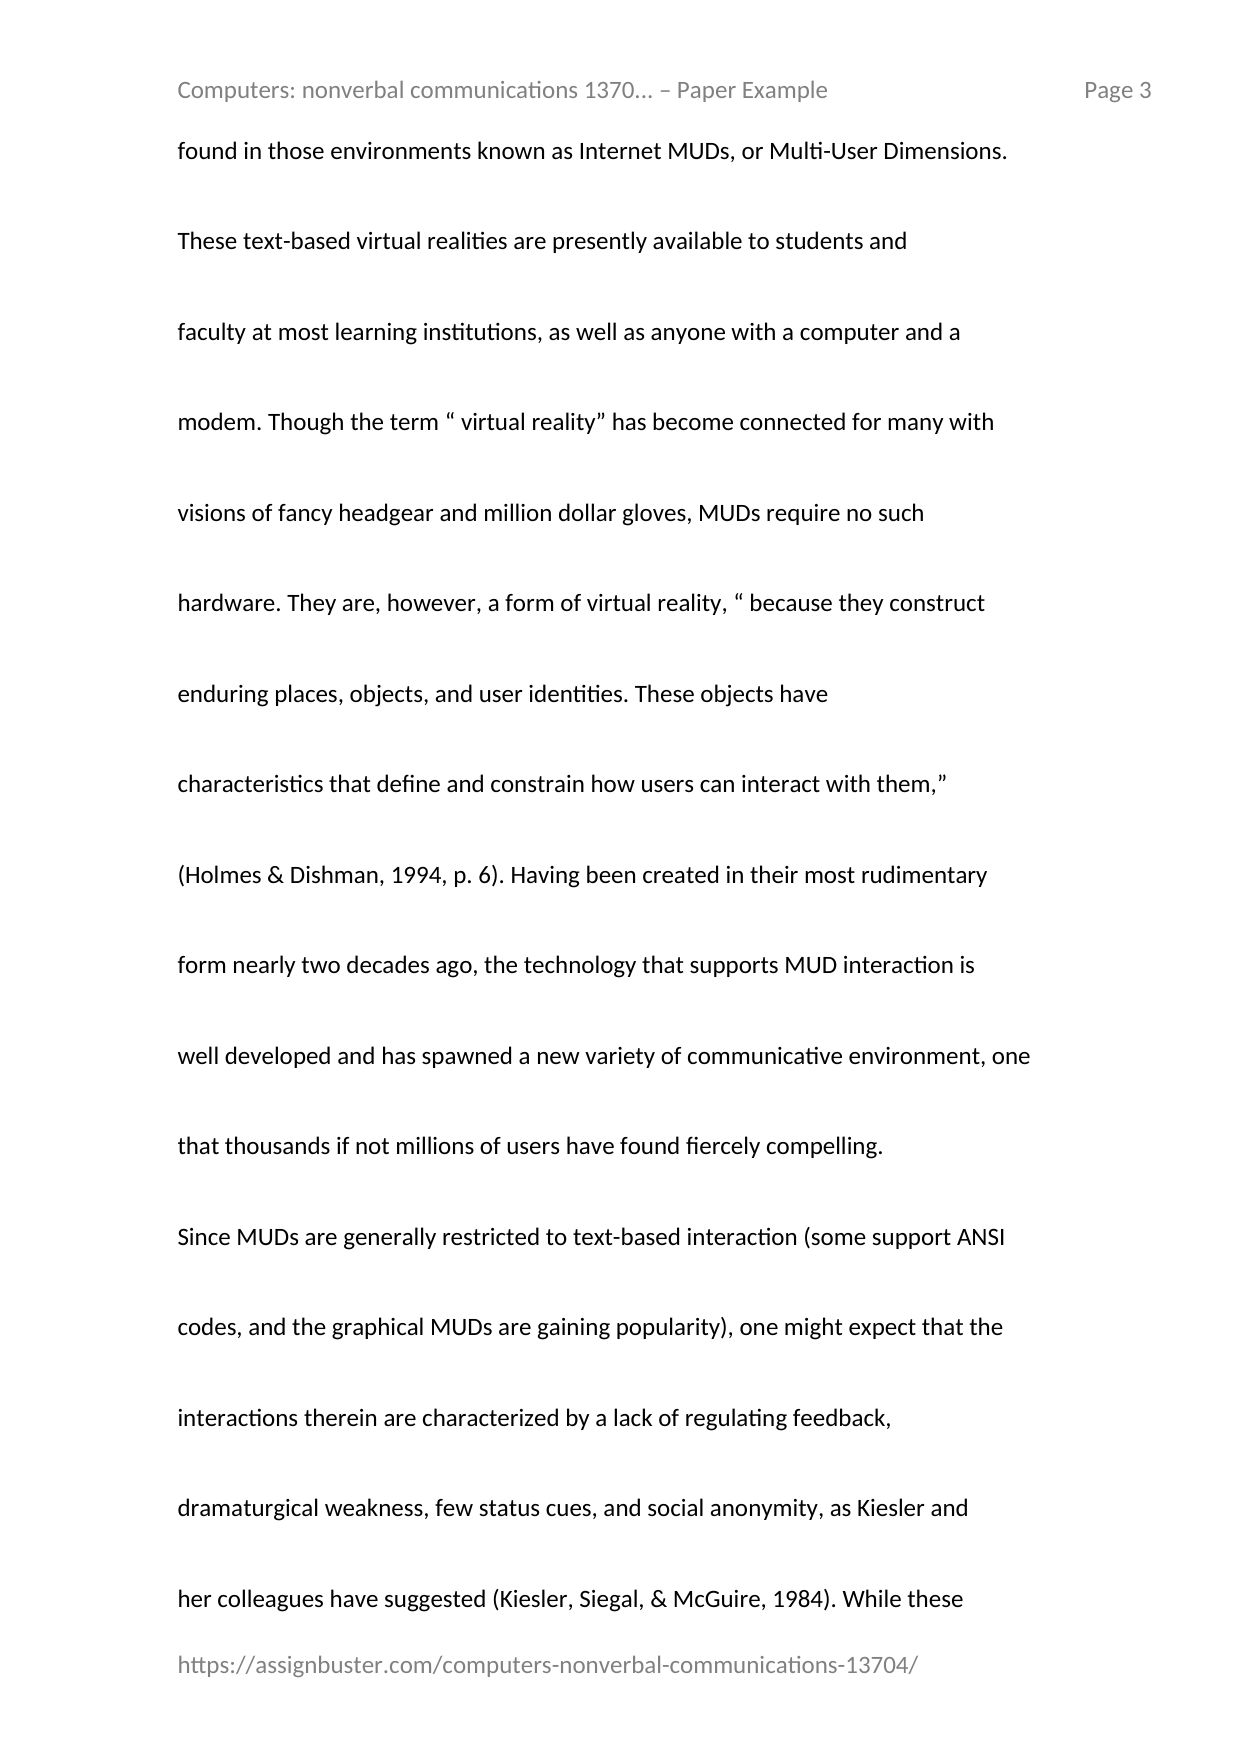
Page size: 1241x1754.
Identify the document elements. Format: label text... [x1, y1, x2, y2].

text modem. Though the term “ virtual reality” has become connected for many with [177, 406, 1152, 437]
text hardware. They are, however, a form of virtual reality, “ because they construct [177, 587, 1152, 618]
text dramaturgical weakness, few status cues, and social anonymity, as Kiesler and [177, 1493, 1152, 1523]
text well developed and has spawned a new variety of communicative environment, one [177, 1040, 1152, 1071]
text her colleagues have suggested (Kiesler, Siegal, & McGuire, 1984). While these [177, 1583, 1152, 1614]
text visions of fancy headgear and million dollar gloves, MUDs require no such [177, 497, 1152, 527]
text enduring places, objects, and user identities. These objects have [177, 678, 1152, 708]
text (Holmes & Dishman, 1994, p. 6). Having been created in their most rudimentary [177, 859, 1152, 889]
text interactions therein are characterized by a lack of regulating feedback, [177, 1402, 1152, 1433]
text codes, and the graphical MUDs are gaining popularity), one might expect that the [177, 1312, 1152, 1342]
text Since MUDs are generally restricted to text-based interaction (some support ANSI [177, 1221, 1152, 1252]
text that thousands if not millions of users have found fiercely compelling. [177, 1131, 1152, 1161]
text faculty at most learning institutions, as well as anyone with a computer and a [177, 316, 1152, 346]
text characteristics that define and constrain how users can interact with them,” [177, 768, 1152, 799]
text found in those environments known as Internet MUDs, or Multi-User Dimensions. [177, 135, 1152, 165]
text These text-based virtual realities are presently available to students and [177, 225, 1152, 256]
text form nearly two decades ago, the technology that supports MUD interaction is [177, 949, 1152, 980]
